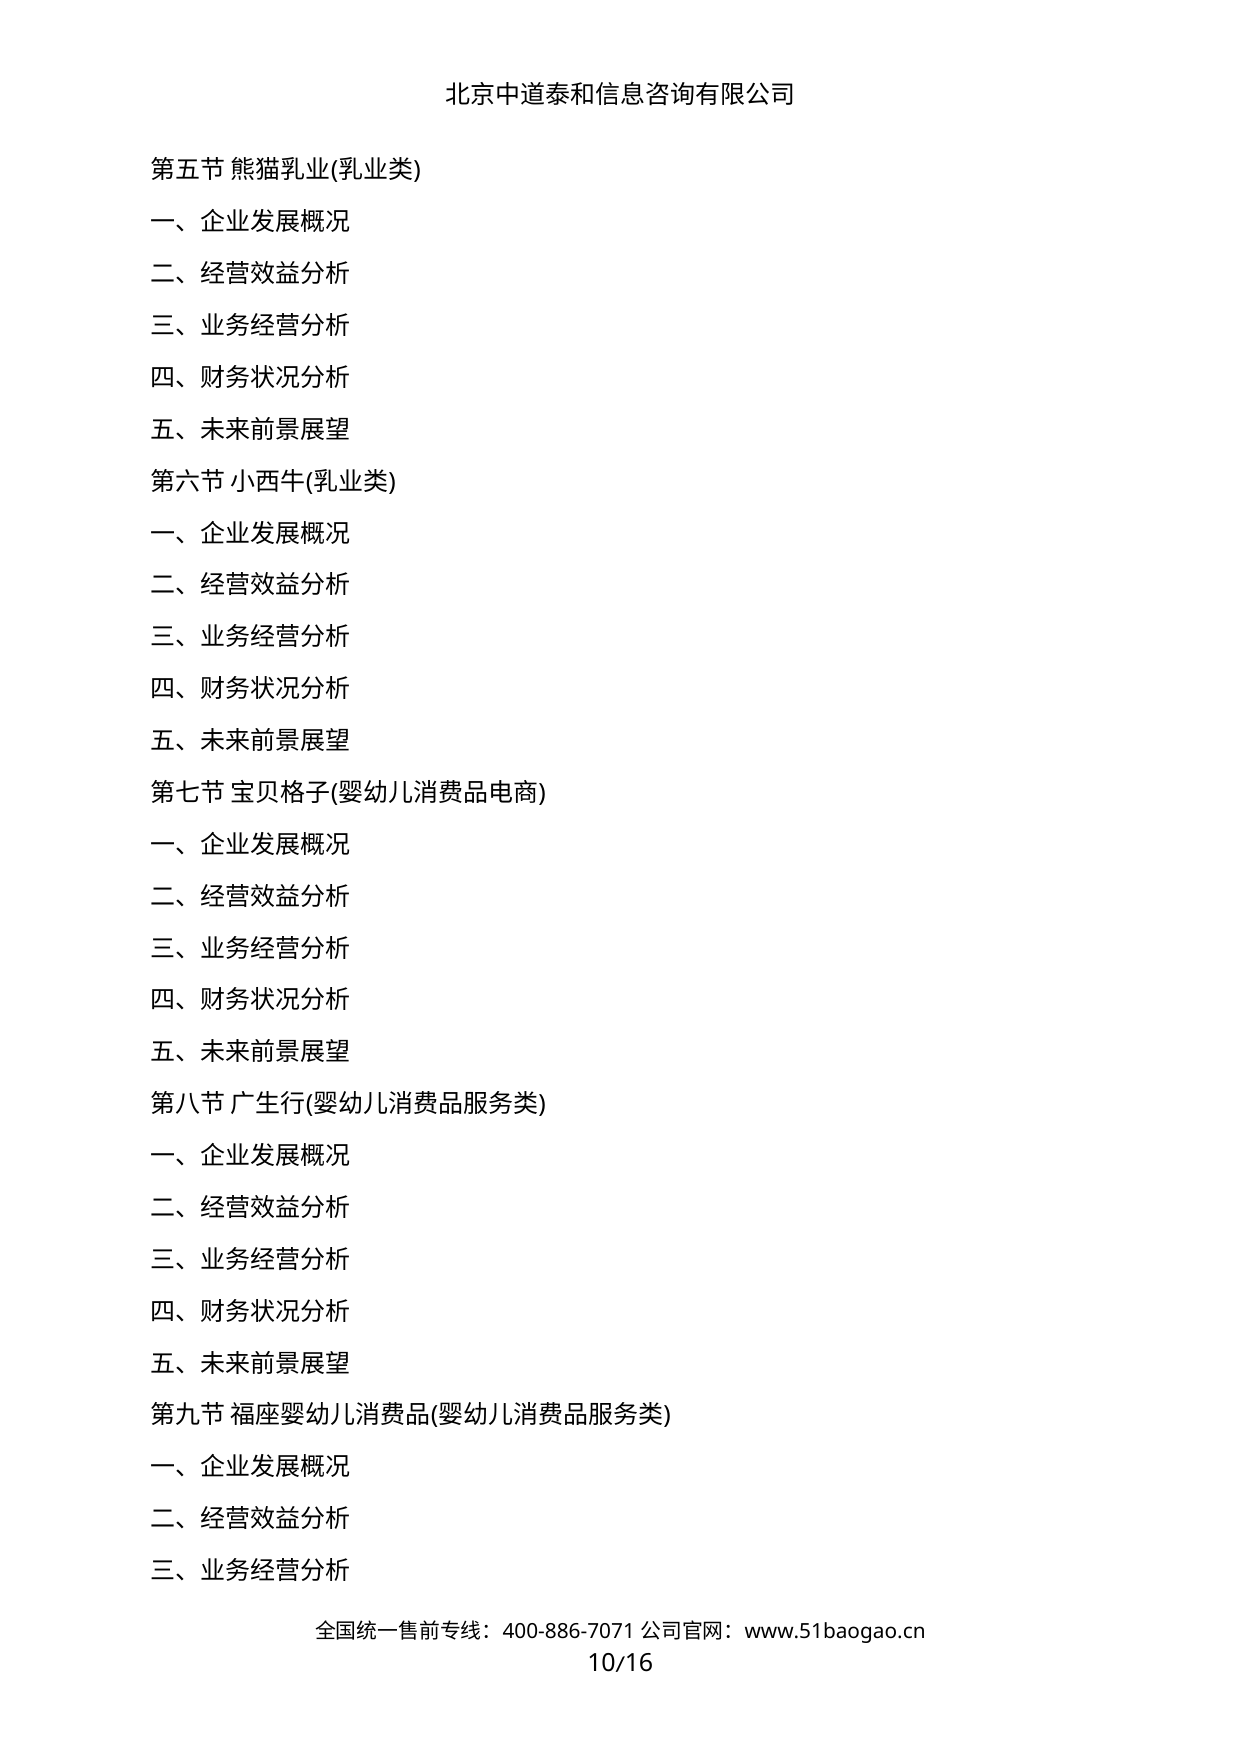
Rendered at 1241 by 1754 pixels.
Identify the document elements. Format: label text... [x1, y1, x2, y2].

text 二、经营效益分析 [150, 565, 1090, 601]
text 三、业务经营分析 [150, 306, 1090, 342]
text 二、经营效益分析 [150, 1187, 1090, 1224]
text 一、企业发展概况 [150, 1447, 1090, 1483]
text 第七节 宝贝格子(婴幼儿消费品电商) [150, 772, 1090, 809]
text 四、财务状况分析 [150, 980, 1090, 1016]
text 一、企业发展概况 [150, 1136, 1090, 1172]
text 五、未来前景展望 [150, 1032, 1090, 1068]
text 第九节 福座婴幼儿消费品(婴幼儿消费品服务类) [150, 1395, 1090, 1431]
text 第六节 小西牛(乳业类) [150, 461, 1090, 497]
text 四、财务状况分析 [150, 357, 1090, 394]
text 二、经营效益分析 [150, 876, 1090, 912]
text 第五节 熊猫乳业(乳业类) [150, 150, 1090, 186]
text 五、未来前景展望 [150, 721, 1090, 757]
text 二、经营效益分析 [150, 1499, 1090, 1535]
text 五、未来前景展望 [150, 1343, 1090, 1379]
text 第八节 广生行(婴幼儿消费品服务类) [150, 1084, 1090, 1120]
text 三、业务经营分析 [150, 928, 1090, 964]
text 四、财务状况分析 [150, 669, 1090, 705]
text 三、业务经营分析 [150, 1551, 1090, 1587]
text 五、未来前景展望 [150, 409, 1090, 446]
text 二、经营效益分析 [150, 254, 1090, 290]
text 四、财务状况分析 [150, 1291, 1090, 1327]
text 一、企业发展概况 [150, 202, 1090, 238]
text 一、企业发展概况 [150, 824, 1090, 861]
text 一、企业发展概况 [150, 513, 1090, 549]
text 三、业务经营分析 [150, 617, 1090, 653]
text 三、业务经营分析 [150, 1239, 1090, 1276]
